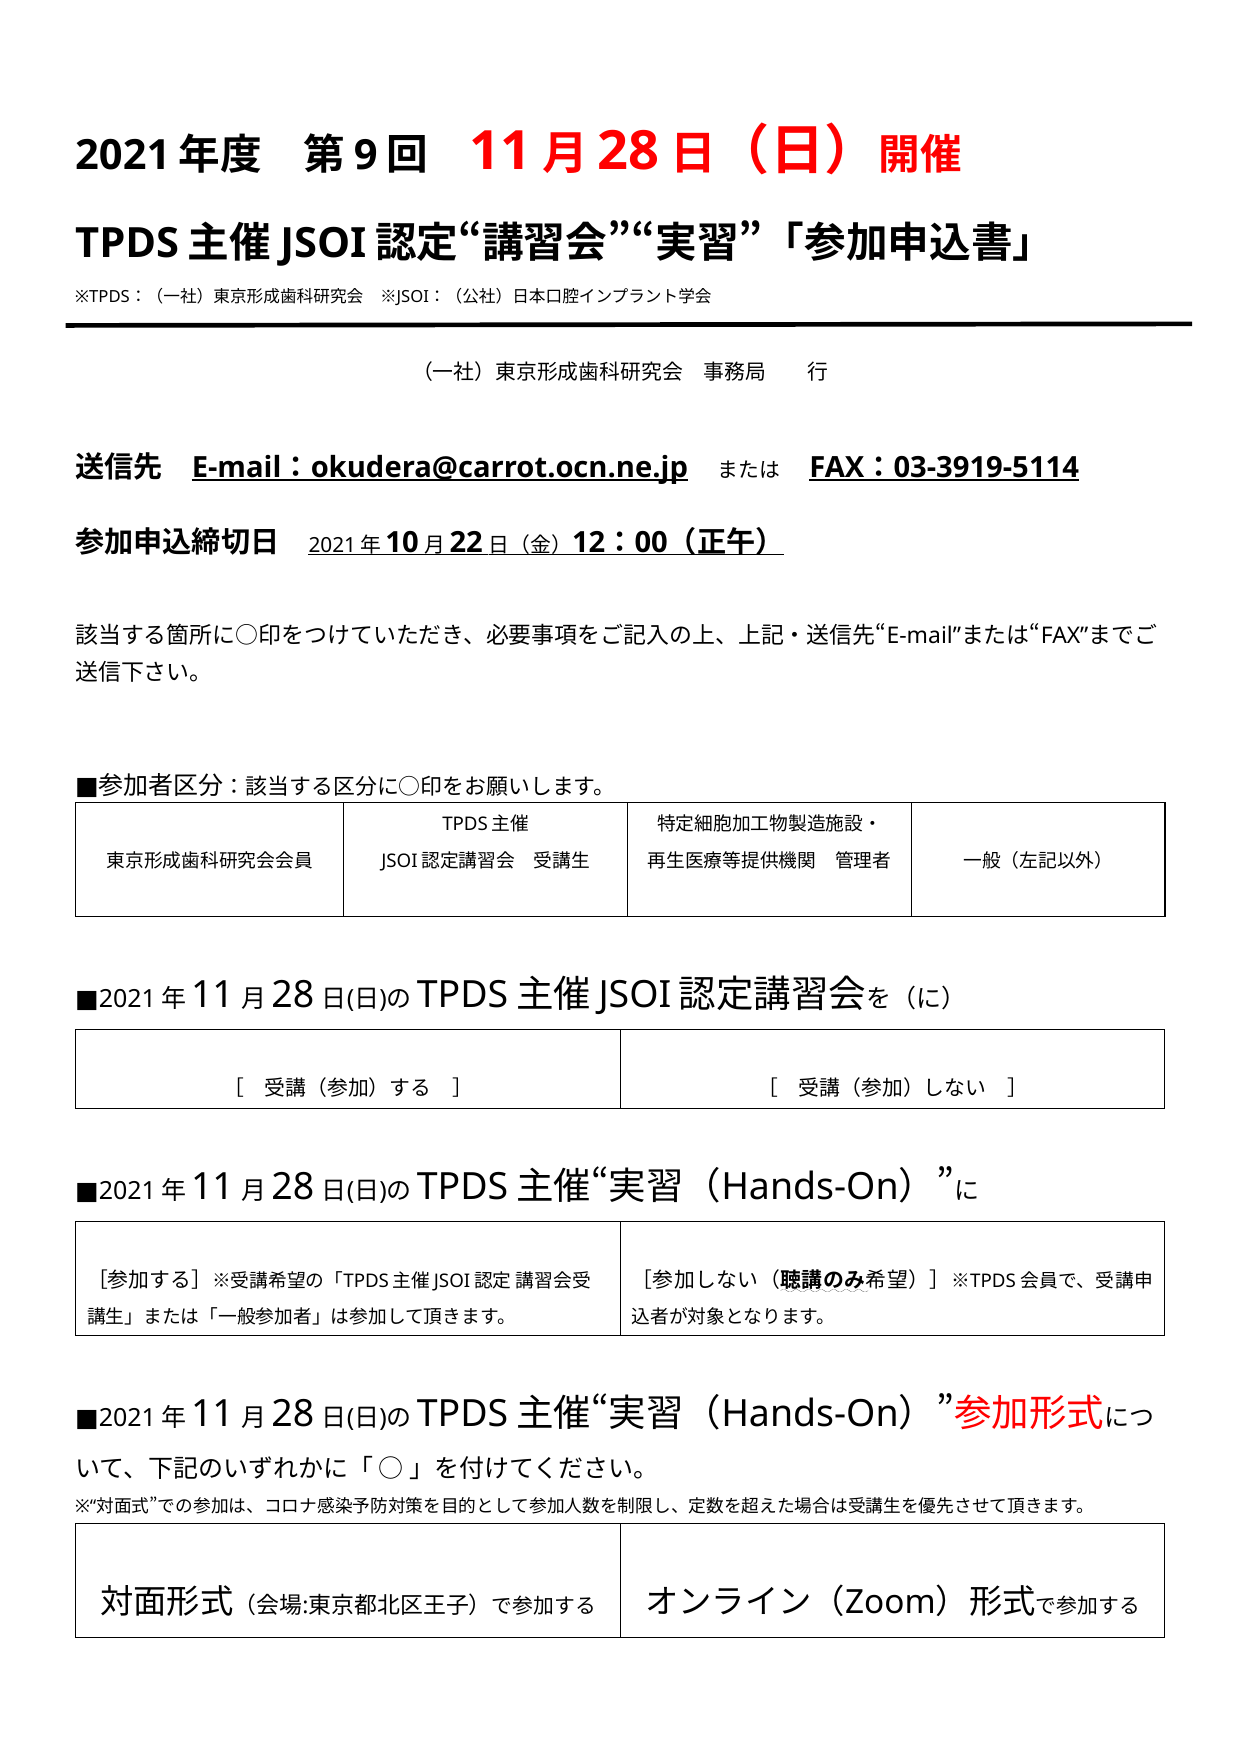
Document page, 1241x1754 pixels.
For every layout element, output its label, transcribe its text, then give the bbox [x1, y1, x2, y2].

table_header ［参加しない（聴講のみ希望）］※TPDS会員で、受講申込者が対象となります。 [621, 1222, 1164, 1334]
table_header ［ 受講（参加）しない ］ [621, 1030, 1164, 1107]
text ■2021年11月28日(日)のTPDS主催“実習（Hands-On）”参加形式について、下記のいずれかに「 ○ 」を付けてください。 [75, 1373, 1165, 1486]
table_header 対面形式（会場:東京都北区王子）で参加する [76, 1524, 620, 1637]
text ■2021年11月28日(日)のTPDS主催“実習（Hands-On）”に [75, 1146, 1165, 1221]
table_header 特定細胞加工物製造施設・ 再生医療等提供機関 管理者 [628, 803, 911, 916]
text ※“対面式”での参加は、コロナ感染予防対策を目的として参加人数を制限し、定数を超えた場合は受講生を優先させて頂きます。 [75, 1486, 1165, 1523]
text （一社）東京形成歯科研究会 事務局 行 [75, 352, 1165, 389]
table_header 一般（左記以外） [912, 803, 1164, 916]
table_header TPDS主催 JSOI認定講習会 受講生 [344, 803, 627, 916]
text TPDS主催 JSOI認定“講習会”“実習”「参加申込書」 [75, 202, 1165, 277]
text ■参加者区分：該当する区分に○印をお願いします。 [75, 764, 1165, 802]
table_header オンライン（Zoom）形式で参加する [621, 1524, 1164, 1637]
text 参加申込締切日 2021年10月22日（金）12：00（正午） [75, 502, 1165, 577]
text 該当する箇所に○印をつけていただき、必要事項をご記入の上、上記・送信先“E‐mail”または“FAX”までご送信下さい。 [75, 614, 1165, 689]
text ※TPDS：（一社）東京形成歯科研究会 ※JSOI：（公社）日本口腔インプラント学会 [75, 277, 1165, 314]
table_header 東京形成歯科研究会会員 [76, 803, 343, 916]
text 送信先 E‐mail：okudera@carrot.ocn.ne.jp または FAX：03‐3919‐5114 [75, 427, 1165, 502]
text ■2021年11月28日(日)のTPDS主催JSOI認定講習会を（に） [75, 954, 1165, 1029]
table_header ［参加する］※受講希望の「TPDS主催JSOI認定 講習会受講生」または「一般参加者」は参加して頂きます。 [76, 1222, 620, 1334]
table_header ［ 受講（参加）する ］ [76, 1030, 620, 1107]
text 2021年度 第9回 11月28日（日）開催 [75, 89, 1165, 202]
